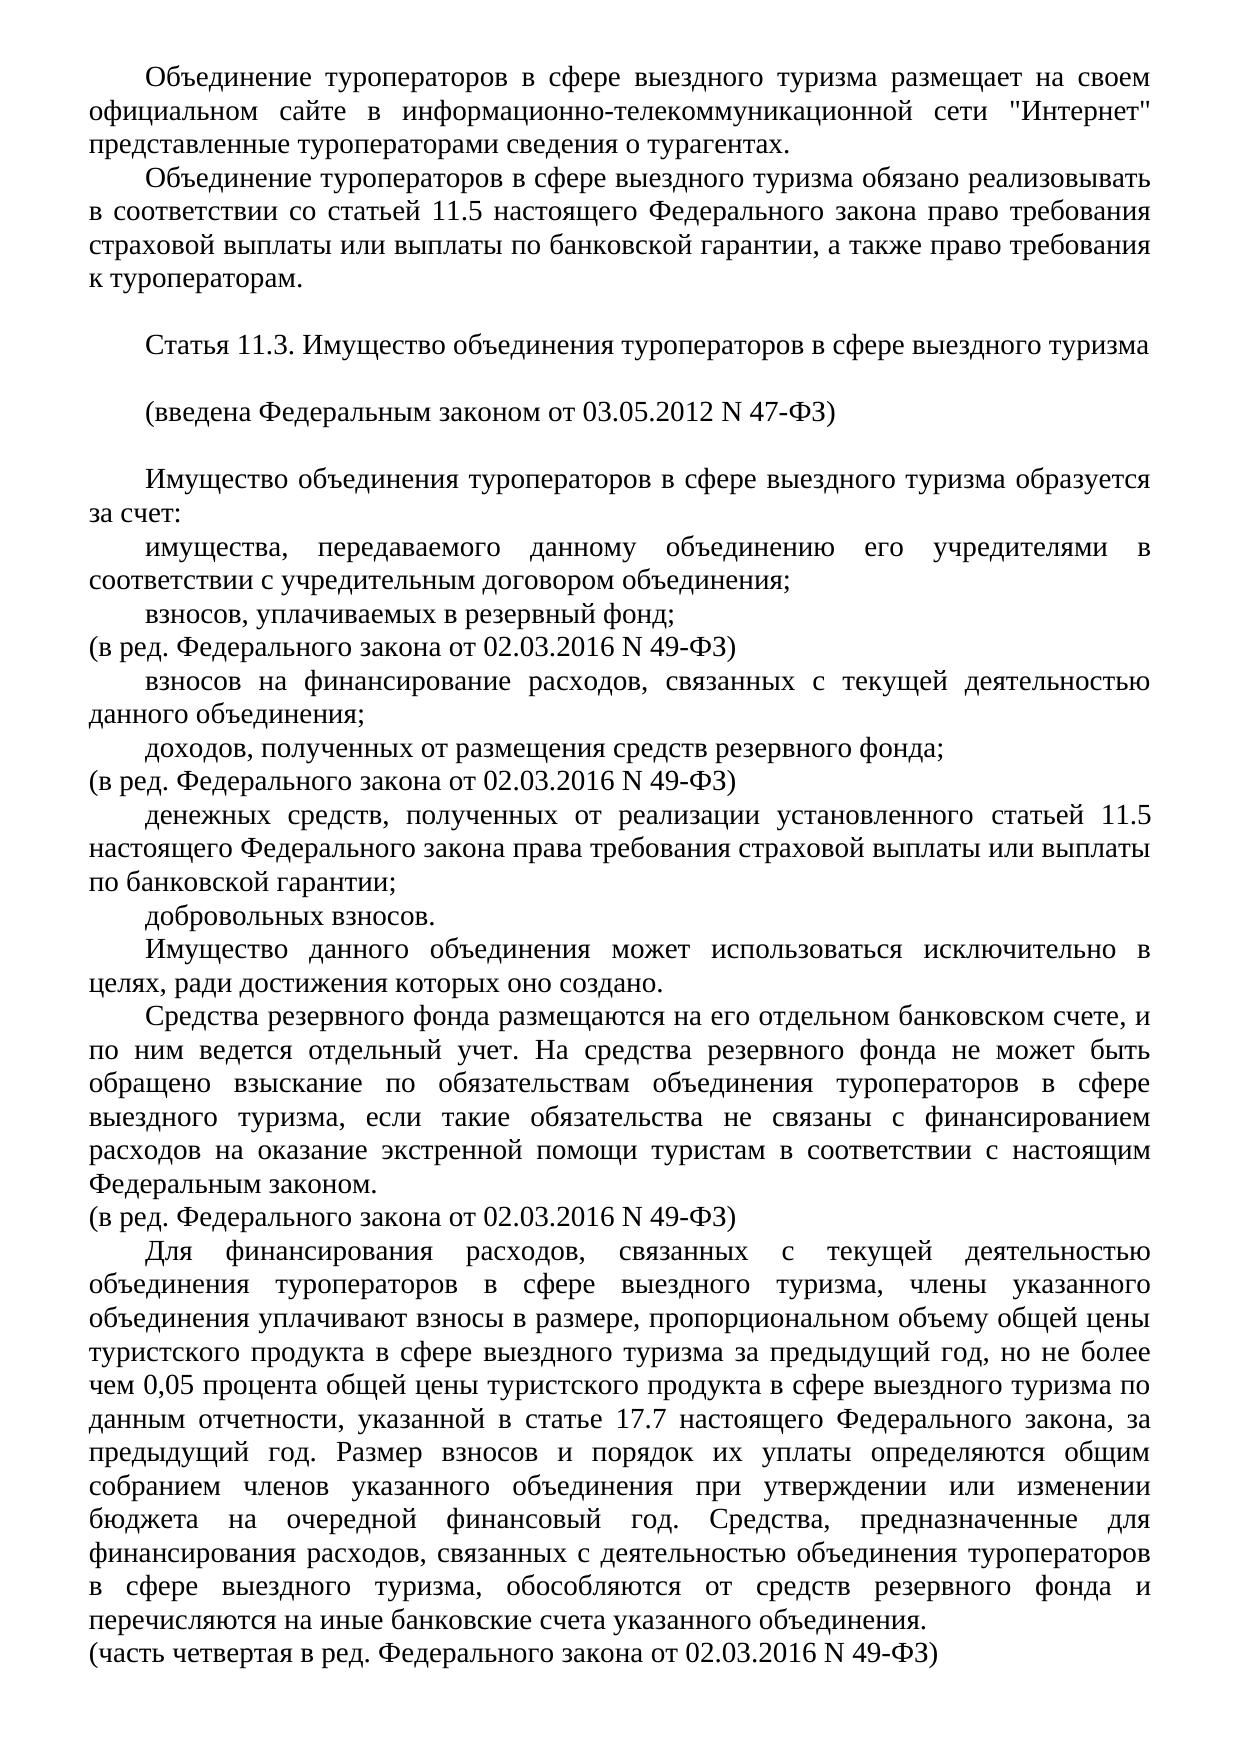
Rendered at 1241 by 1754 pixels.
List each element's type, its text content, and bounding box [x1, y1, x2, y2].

text Имущество данного объединения может использоваться исключительно в целях, ради достижения которых оно создано. [88, 931, 1152, 998]
text взносов, уплачиваемых в резервный фонд; [88, 596, 1152, 629]
text денежных средств, полученных от реализации установленного статьей 11.5 настоящего Федерального закона права требования страховой выплаты или выплаты по банковской гарантии; [88, 797, 1152, 898]
text Объединение туроператоров в сфере выездного туризма размещает на своем официальном сайте в информационно-телекоммуникационной сети "Интернет" представленные туроператорами сведения о турагентах. [88, 59, 1152, 160]
text (в ред. Федерального закона от 02.03.2016 N 49-ФЗ) [88, 1199, 1152, 1233]
text (в ред. Федерального закона от 02.03.2016 N 49-ФЗ) [88, 629, 1152, 663]
text Статья 11.3. Имущество объединения туроператоров в сфере выездного туризма [88, 327, 1152, 361]
text Для финансирования расходов, связанных с текущей деятельностью объединения туроператоров в сфере выездного туризма, члены указанного объединения уплачивают взносы в размере, пропорциональном объему общей цены туристского продукта в сфере выездного туризма за предыдущий год, но не более чем 0,05 процента общей цены туристского продукта в сфере выездного туризма по данным отчетности, указанной в статье 17.7 настоящего Федерального закона, за предыдущий год. Размер взносов и порядок их уплаты определяются общим собранием членов указанного объединения при утверждении или изменении бюджета на очередной финансовый год. Средства, предназначенные для финансирования расходов, связанных с деятельностью объединения туроператоров в сфере выездного туризма, обособляются от средств резервного фонда и перечисляются на иные банковские счета указанного объединения. [88, 1233, 1152, 1636]
text имущества, передаваемого данному объединению его учредителями в соответствии с учредительным договором объединения; [88, 529, 1152, 596]
text (часть четвертая в ред. Федерального закона от 02.03.2016 N 49-ФЗ) [88, 1636, 1152, 1669]
text Объединение туроператоров в сфере выездного туризма обязано реализовывать в соответствии со статьей 11.5 настоящего Федерального закона право требования страховой выплаты или выплаты по банковской гарантии, а также право требования к туроператорам. [88, 160, 1152, 294]
text Имущество объединения туроператоров в сфере выездного туризма образуется за счет: [88, 462, 1152, 529]
text (введена Федеральным законом от 03.05.2012 N 47-ФЗ) [88, 394, 1152, 428]
text доходов, полученных от размещения средств резервного фонда; [88, 730, 1152, 763]
text Средства резервного фонда размещаются на его отдельном банковском счете, и по ним ведется отдельный учет. На средства резервного фонда не может быть обращено взыскание по обязательствам объединения туроператоров в сфере выездного туризма, если такие обязательства не связаны с финансированием расходов на оказание экстренной помощи туристам в соответствии с настоящим Федеральным законом. [88, 998, 1152, 1199]
text (в ред. Федерального закона от 02.03.2016 N 49-ФЗ) [88, 763, 1152, 797]
text взносов на финансирование расходов, связанных с текущей деятельностью данного объединения; [88, 663, 1152, 730]
text добровольных взносов. [88, 898, 1152, 931]
